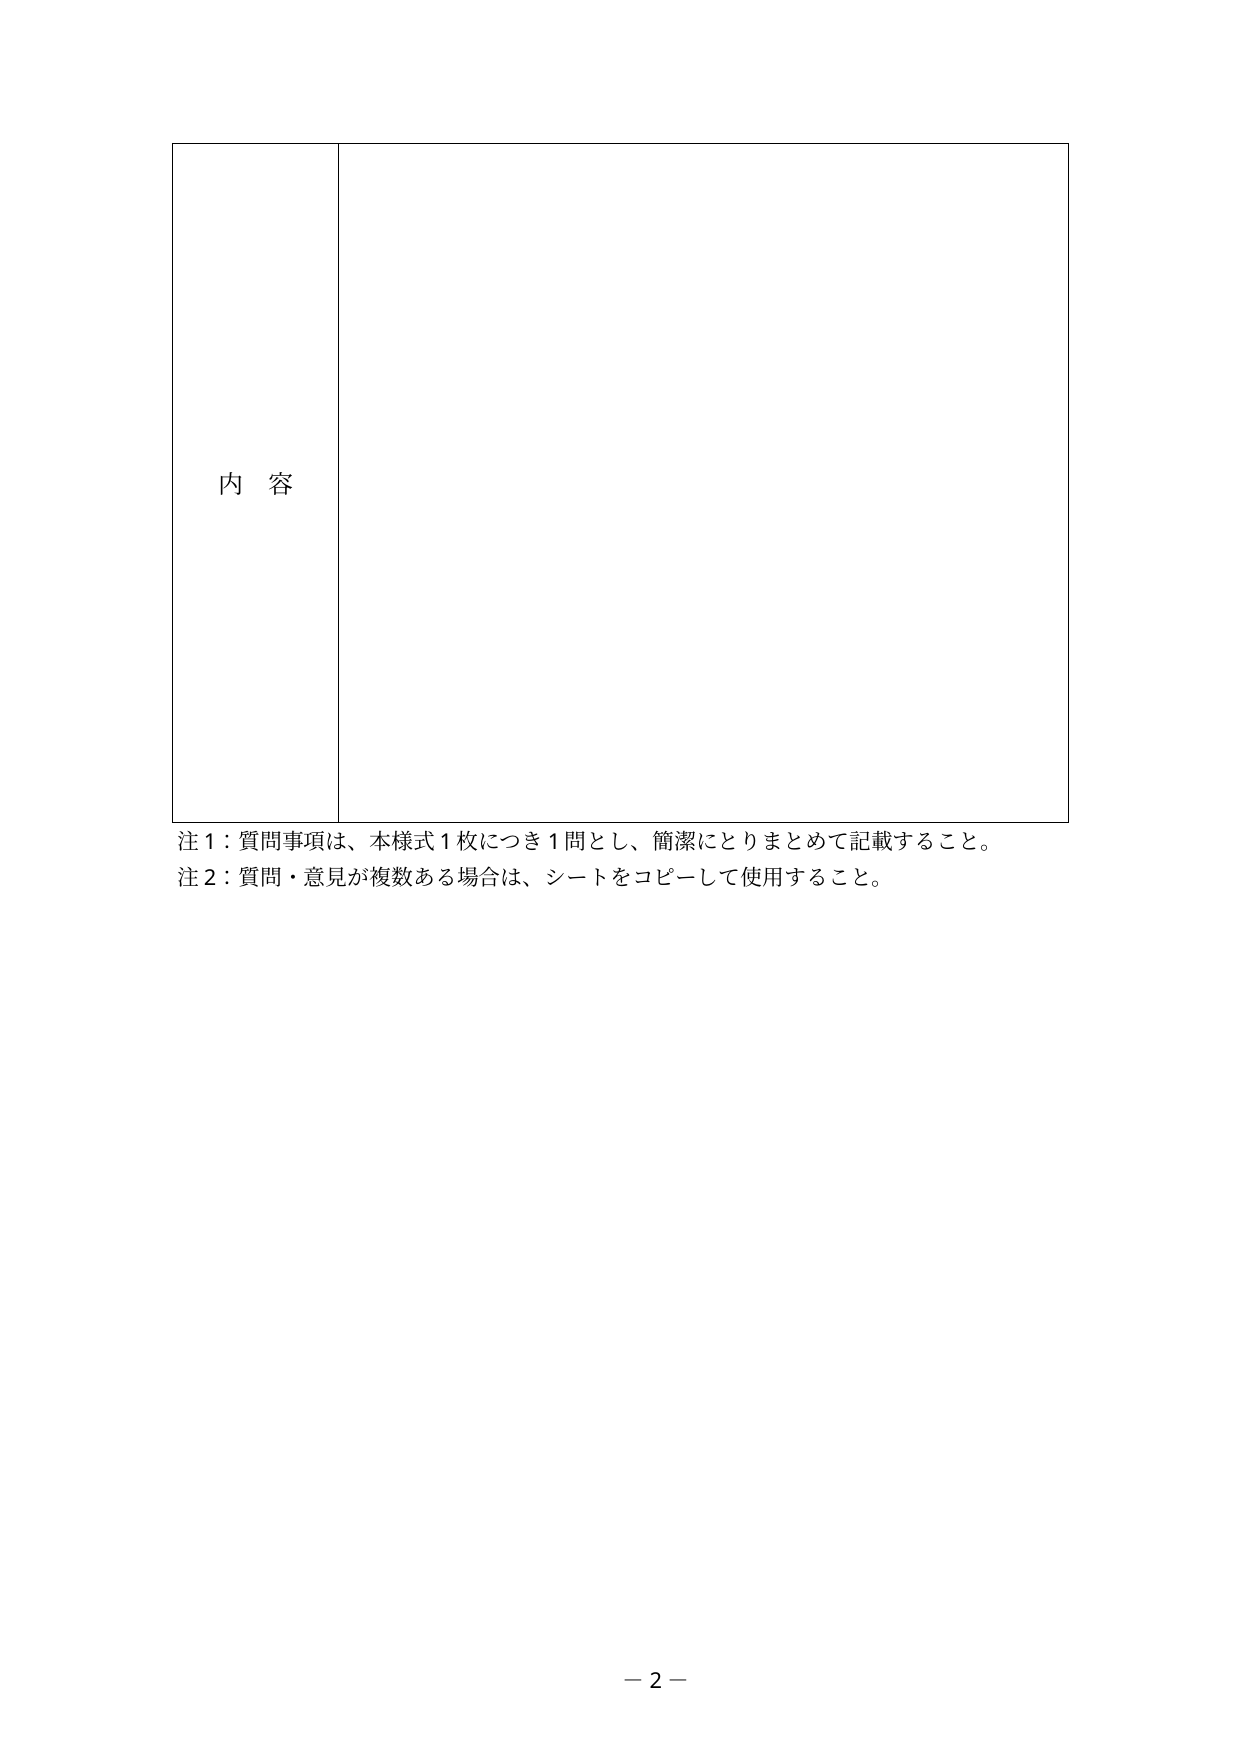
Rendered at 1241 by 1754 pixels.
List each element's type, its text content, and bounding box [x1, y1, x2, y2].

table_cell [339, 144, 1068, 822]
text 注1：質問事項は、本様式1枚につき1問とし、簡潔にとりまとめて記載すること。 [156, 823, 1122, 858]
text 注2：質問・意見が複数ある場合は、シートをコピーして使用すること。 [156, 858, 1122, 893]
table_cell 内 容 [173, 144, 338, 822]
